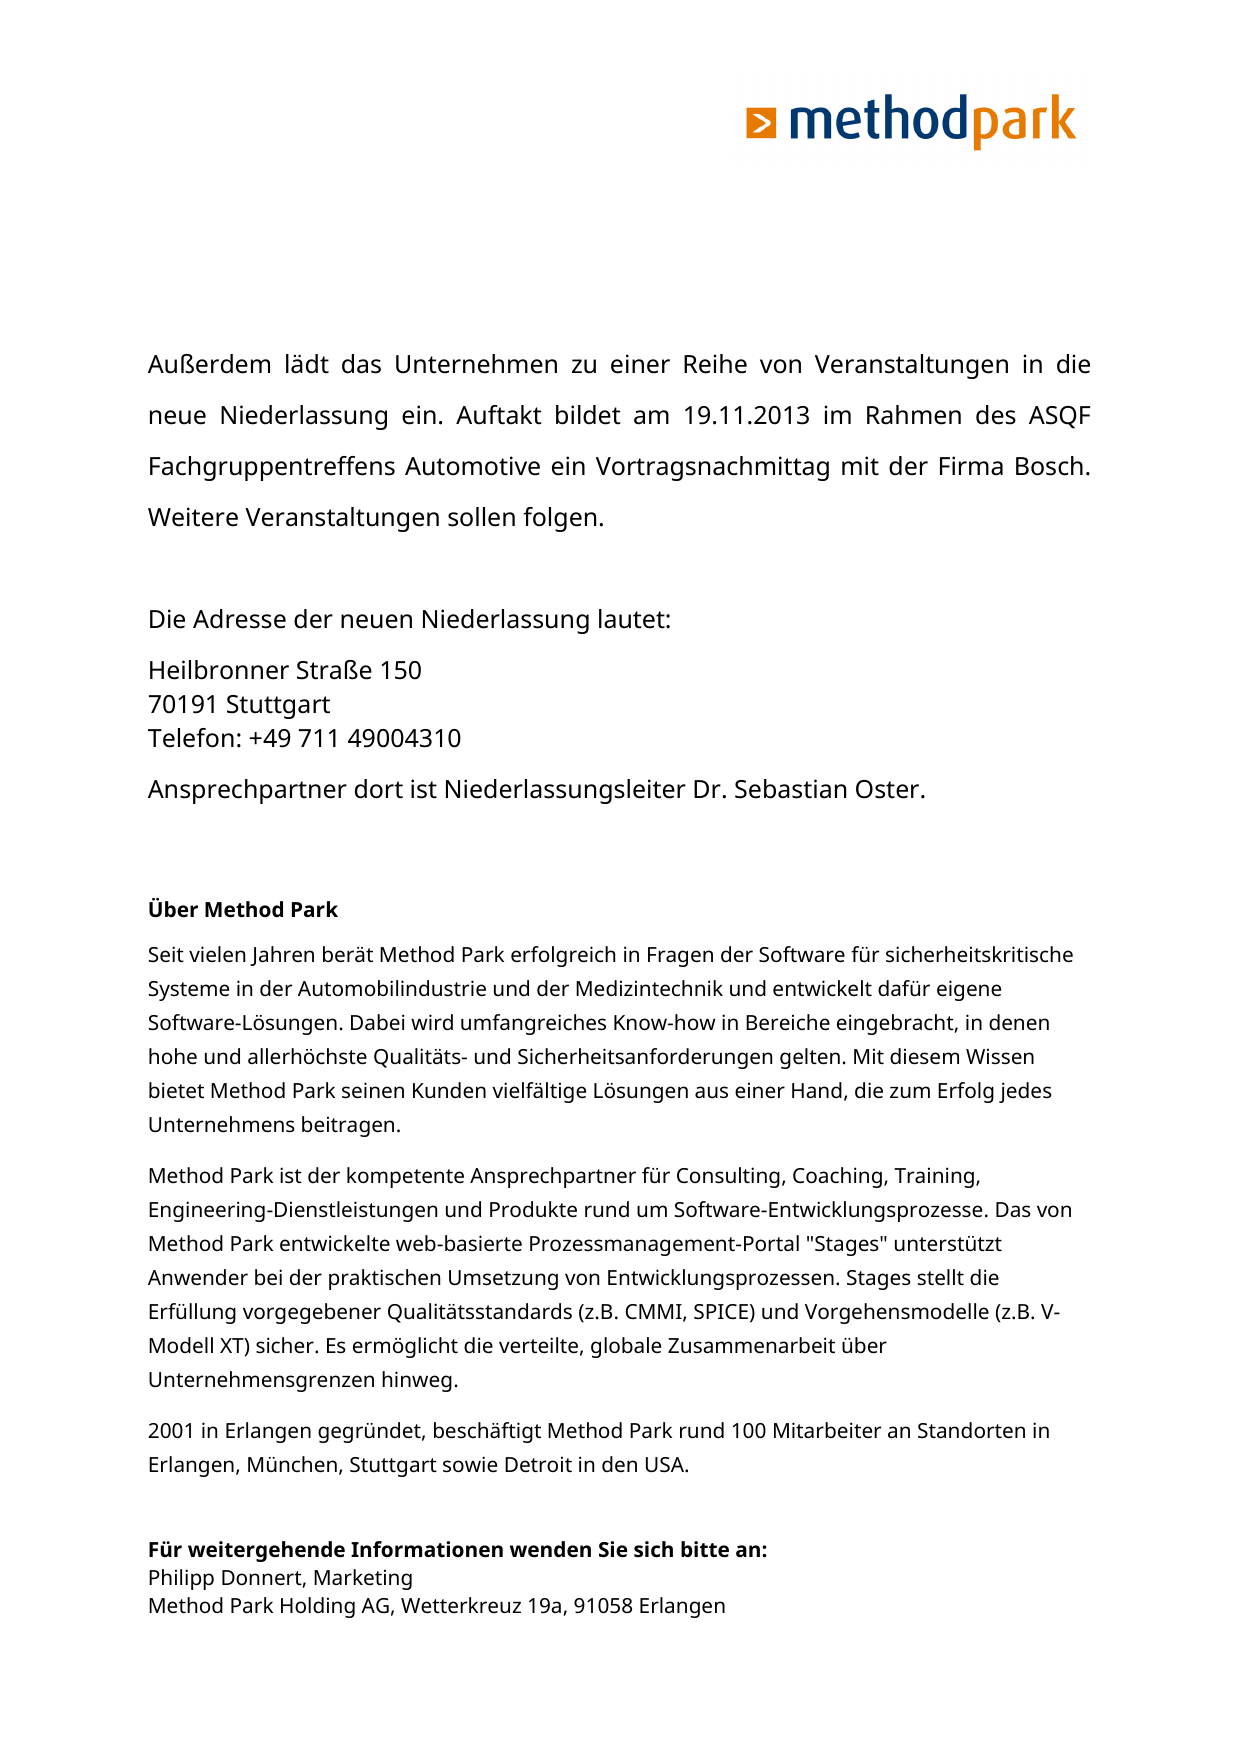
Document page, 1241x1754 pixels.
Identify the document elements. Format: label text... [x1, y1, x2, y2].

picture [727, 73, 1093, 166]
text Außerdem lädt das Unternehmen zu einer Reihe von Veranstaltungen in die neue Niederlassung ein. Auftakt bildet am 19.11.2013 im Rahmen des ASQF Fachgruppentreffens Automotive ein Vortragsnachmittag mit der Firma Bosch. Weitere Veranstaltungen sollen folgen. [148, 346, 1092, 533]
text Seit vielen Jahren berät Method Park erfolgreich in Fragen der Software für sicherheitskritische Systeme in der Automobilindustrie und der Medizintechnik und entwickelt dafür eigene Software-Lösungen. Dabei wird umfangreiches Know-how in Bereiche eingebracht, in denen hohe und allerhöchste Qualitäts- und Sicherheitsanforderungen gelten. Mit diesem Wissen bietet Method Park seinen Kunden vielfältige Lösungen aus einer Hand, die zum Erfolg jedes Unternehmens beitragen. [148, 940, 1092, 1138]
text Die Adresse der neuen Niederlassung lautet: [148, 602, 1092, 636]
text Ansprechpartner dort ist Niederlassungsleiter Dr. Sebastian Oster. [148, 772, 1092, 806]
text Für weitergehende Informationen wenden Sie sich bitte an: [148, 1535, 1092, 1563]
text Method Park ist der kompetente Ansprechpartner für Consulting, Coaching, Training, Engineering-Dienstleistungen und Produkte rund um Software-Entwicklungsprozesse. Das von Method Park entwickelte web-basierte Prozessmanagement-Portal "Stages" unterstützt Anwender bei der praktischen Umsetzung von Entwicklungsprozessen. Stages stellt die Erfüllung vorgegebener Qualitätsstandards (z.B. CMMI, SPICE) und Vorgehensmodelle (z.B. V-Modell XT) sicher. Es ermöglicht die verteilte, globale Zusammenarbeit über Unternehmensgrenzen hinweg. [148, 1161, 1092, 1394]
text Über Method Park [148, 895, 1092, 923]
text Heilbronner Straße 150 [148, 653, 1092, 687]
text 2001 in Erlangen gegründet, beschäftigt Method Park rund 100 Mitarbeiter an Standorten in Erlangen, München, Stuttgart sowie Detroit in den USA. [148, 1416, 1092, 1478]
text Telefon: +49 711 49004310 [148, 721, 1092, 755]
text 70191 Stuttgart [148, 687, 1092, 721]
text Philipp Donnert, Marketing [148, 1563, 1092, 1592]
text Method Park Holding AG, Wetterkreuz 19a, 91058 Erlangen [148, 1592, 1092, 1620]
